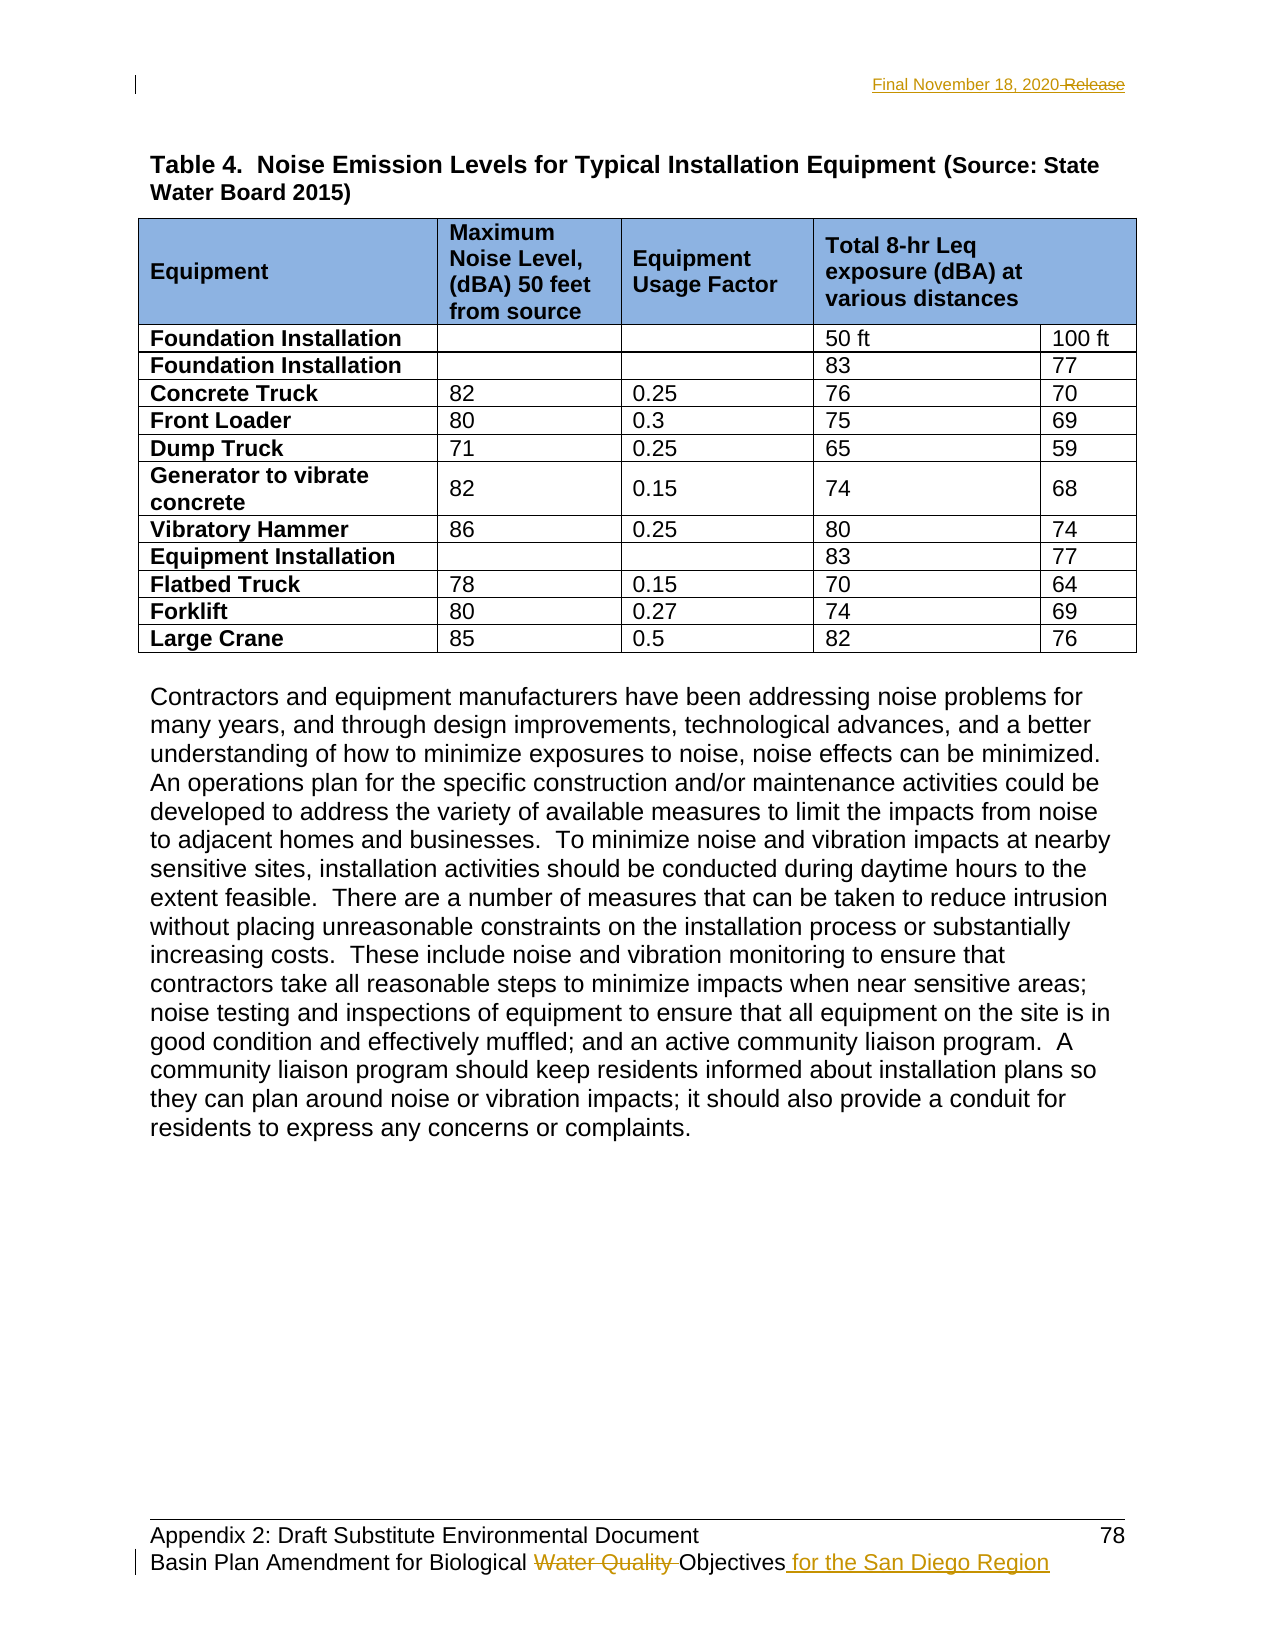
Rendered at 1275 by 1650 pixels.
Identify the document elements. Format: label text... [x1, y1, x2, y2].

table_header [1041, 219, 1136, 324]
table_cell Foundation Installation [139, 353, 437, 379]
table_cell 59 [1041, 435, 1136, 461]
table_header Equipment [139, 219, 437, 324]
table_cell Foundation Installation [139, 325, 437, 351]
table_cell 80 [814, 516, 1040, 542]
table_cell 76 [814, 380, 1040, 406]
table_cell 77 [1041, 353, 1136, 379]
text Contractors and equipment manufacturers have been addressing noise problems for many years, and through design improvements, technological advances, and a better understanding of how to minimize exposures to noise, noise effects can be minimized. An operations plan for the specific construction and/or maintenance activities could be developed to address the variety of available measures to limit the impacts from noise to adjacent homes and businesses. To minimize noise and vibration impacts at nearby sensitive sites, installation activities should be conducted during daytime hours to the extent feasible. There are a number of measures that can be taken to reduce intrusion without placing unreasonable constraints on the installation process or substantially increasing costs. These include noise and vibration monitoring to ensure that contractors take all reasonable steps to minimize impacts when near sensitive areas; noise testing and inspections of equipment to ensure that all equipment on the site is in good condition and effectively muffled; and an active community liaison program. A community liaison program should keep residents informed about installation plans so they can plan around noise or vibration impacts; it should also provide a conduit for residents to express any concerns or complaints. [150, 682, 1125, 1142]
table_cell 74 [814, 462, 1040, 515]
table_cell 70 [814, 571, 1040, 597]
table_cell 74 [1041, 516, 1136, 542]
table_cell 82 [814, 625, 1040, 652]
table_cell 69 [1041, 407, 1136, 434]
table_cell 65 [814, 435, 1040, 461]
table_header Maximum Noise Level, (dBA) 50 feet from source [438, 219, 621, 324]
table_cell 76 [1041, 625, 1136, 652]
table_cell 74 [814, 598, 1040, 624]
table_cell Equipment Installation [139, 543, 437, 569]
table_cell 0.27 [622, 598, 813, 624]
text Table 4. Noise Emission Levels for Typical Installation Equipment (Source: State Water Board 2015) [150, 150, 1125, 205]
table_cell 80 [438, 407, 621, 434]
table_cell 77 [1041, 543, 1136, 569]
table_cell 80 [438, 598, 621, 624]
table_cell 71 [438, 435, 621, 461]
table_cell 75 [814, 407, 1040, 434]
table_cell 85 [438, 625, 621, 652]
table_cell 0.25 [622, 516, 813, 542]
table_cell [438, 543, 621, 569]
table_cell 0.15 [622, 462, 813, 515]
table_cell [438, 353, 621, 379]
table_cell 50 ft [814, 325, 1040, 351]
table_cell 70 [1041, 380, 1136, 406]
table_cell 82 [438, 380, 621, 406]
table_cell Generator to vibrate concrete [139, 462, 437, 515]
table_cell Forklift [139, 598, 437, 624]
table_cell Concrete Truck [139, 380, 437, 406]
table_cell 100 ft [1041, 325, 1136, 351]
table_cell 0.25 [622, 435, 813, 461]
table_cell [622, 353, 813, 379]
table_cell 0.25 [622, 380, 813, 406]
table_cell 86 [438, 516, 621, 542]
table_header Total 8-hr Leq exposure (dBA) at various distances [814, 219, 1041, 324]
table_cell 83 [814, 543, 1040, 569]
table_cell 78 [438, 571, 621, 597]
table_cell [622, 325, 813, 351]
table_cell 68 [1041, 462, 1136, 515]
table_cell [622, 543, 813, 569]
table_cell 64 [1041, 571, 1136, 597]
table_cell 69 [1041, 598, 1136, 624]
table_cell 82 [438, 462, 621, 515]
table_cell Large Crane [139, 625, 437, 652]
table_cell Front Loader [139, 407, 437, 434]
table_cell 0.5 [622, 625, 813, 652]
table_cell 0.15 [622, 571, 813, 597]
table_cell [438, 325, 621, 351]
table_cell Dump Truck [139, 435, 437, 461]
table_cell 83 [814, 353, 1040, 379]
table_cell Vibratory Hammer [139, 516, 437, 542]
table_header Equipment Usage Factor [622, 219, 813, 324]
table_cell Flatbed Truck [139, 571, 437, 597]
table_cell 0.3 [622, 407, 813, 434]
